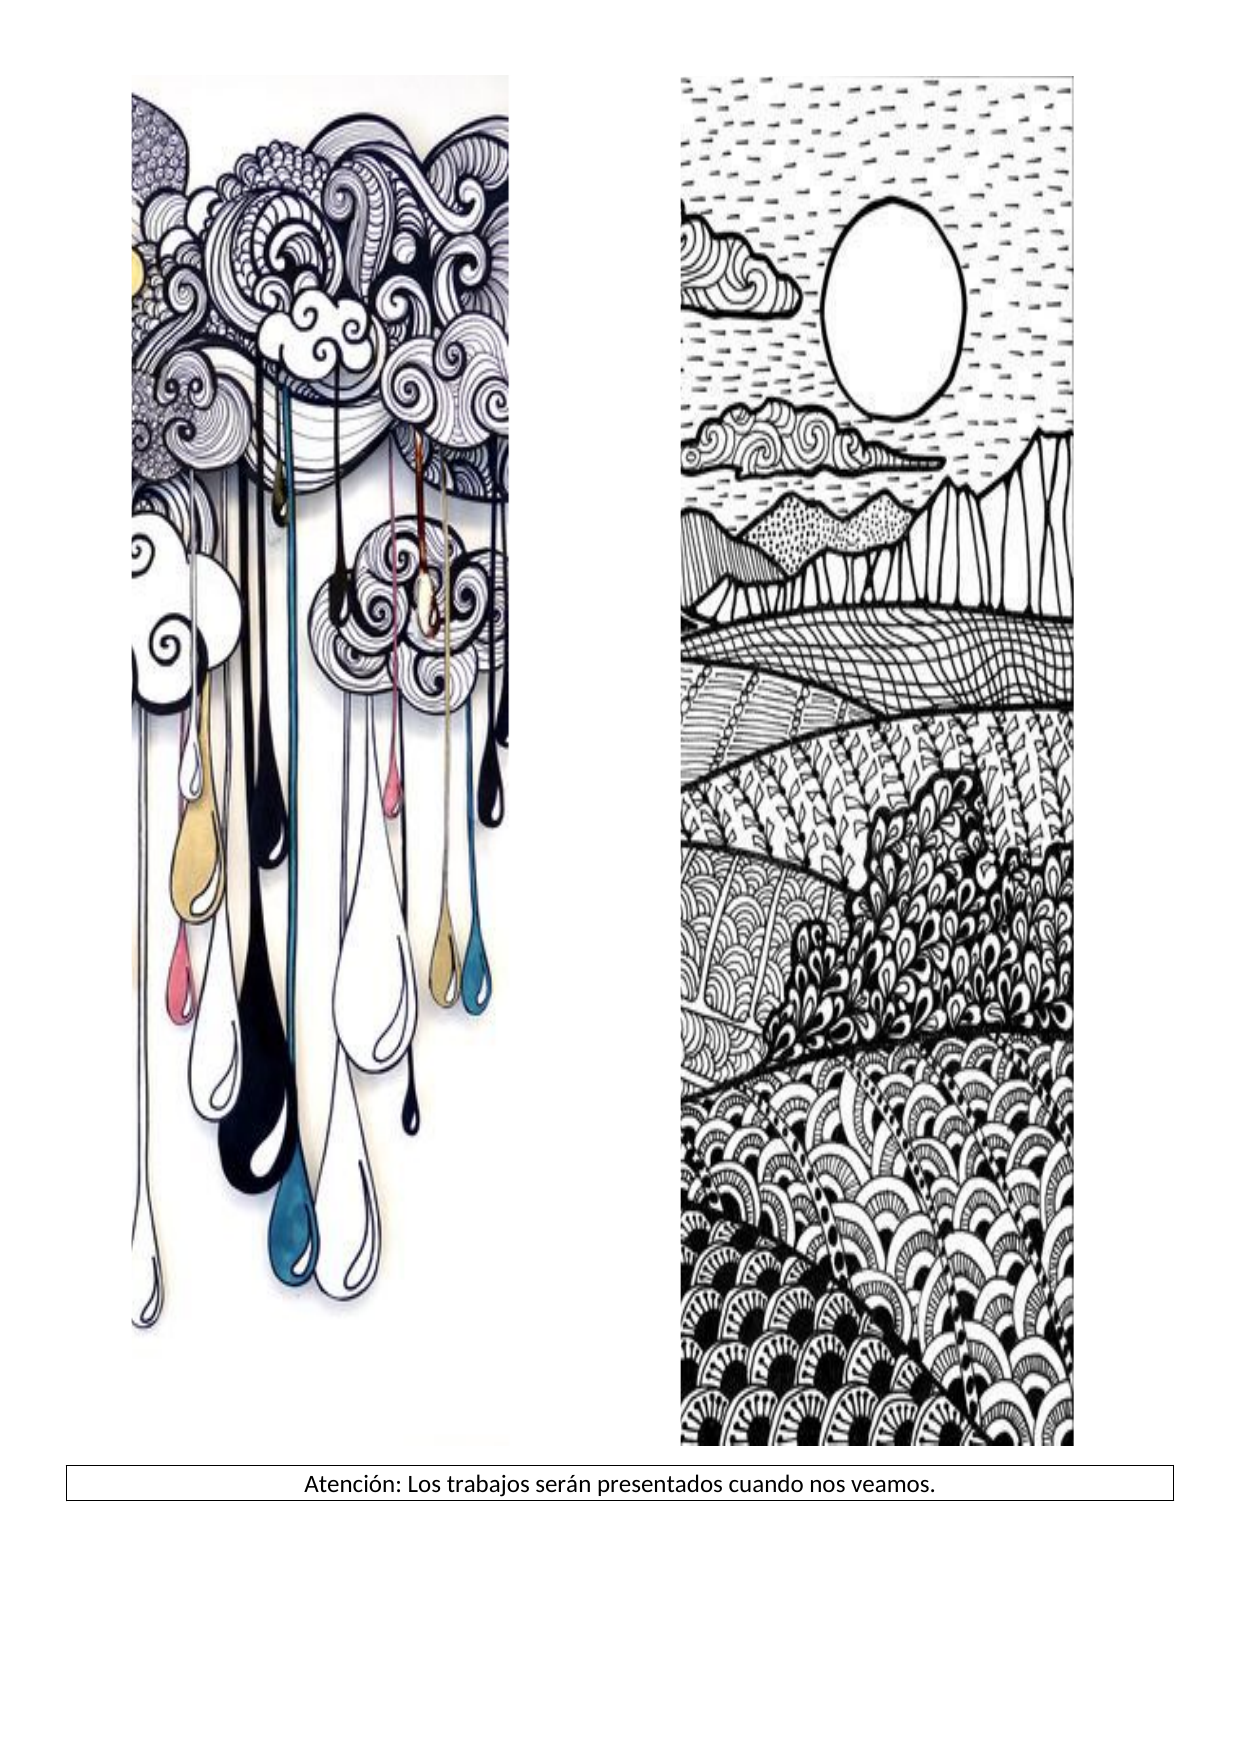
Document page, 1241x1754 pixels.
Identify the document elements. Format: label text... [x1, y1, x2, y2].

text Atención: Los trabajos serán presentados cuando nos veamos. [67, 1466, 1173, 1500]
picture [680, 76, 1074, 1446]
picture [131, 75, 511, 1446]
